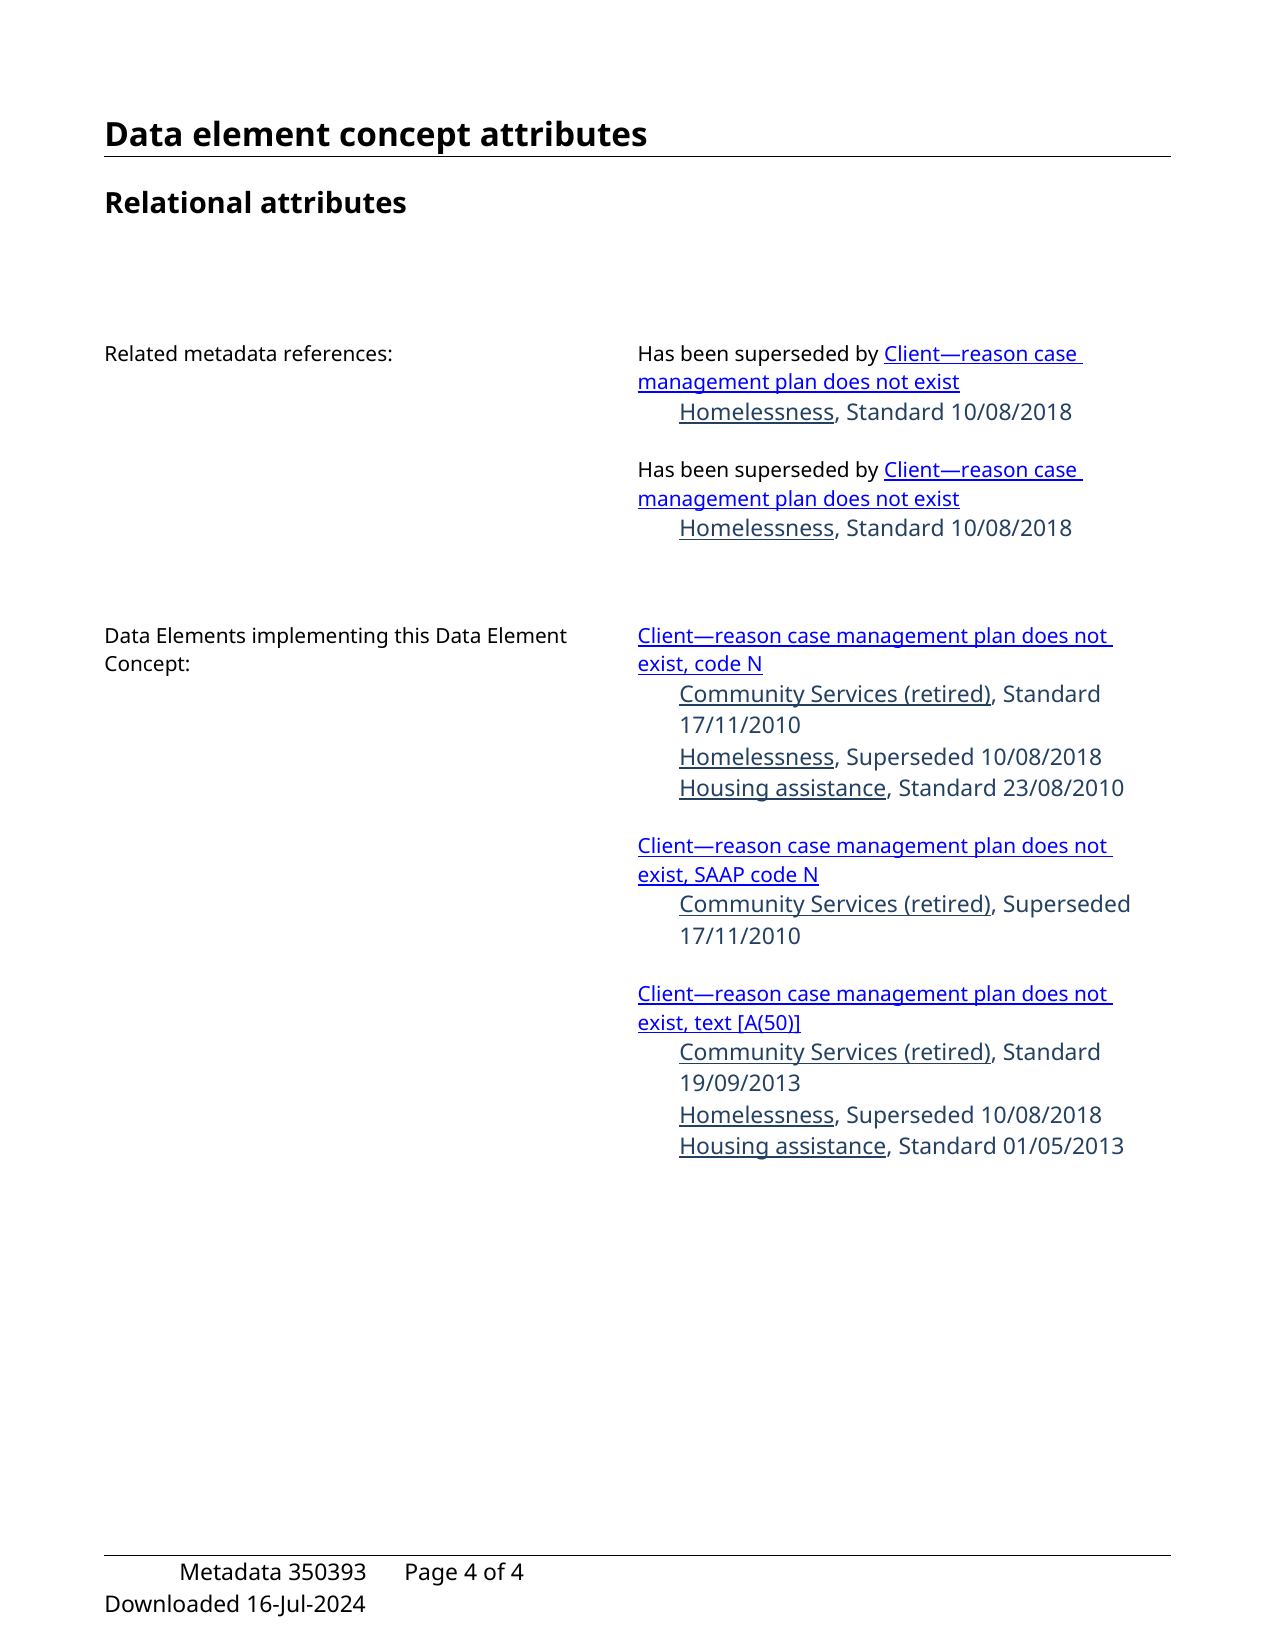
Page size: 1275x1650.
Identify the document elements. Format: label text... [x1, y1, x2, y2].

table_cell Data Elements implementing this Data Element Concept: [93, 611, 626, 1228]
subtitle Data element concept attributes [104, 110, 1171, 156]
table_cell Client—reason case management plan does not exist, code N Community Services (retired), Standard 17/11/2010 Homelessness, Superseded 10/08/2018 Housing assistance, Standard 23/08/2010 Client—reason case management plan does not exist, SAAP code N Community Services (retired), Superseded 17/11/2010 Client—reason case management plan does not exist, text [A(50)] Community Services (retired), Standard 19/09/2013 Homelessness, Superseded 10/08/2018 Housing assistance, Standard 01/05/2013 [626, 611, 1159, 1228]
table_header Has been superseded by Client—reason case management plan does not exist Homelessness, Standard 10/08/2018 Has been superseded by Client—reason case management plan does not exist Homelessness, Standard 10/08/2018 [626, 328, 1159, 611]
table_header Related metadata references: [93, 328, 626, 611]
subtitle Relational attributes [104, 182, 1171, 222]
